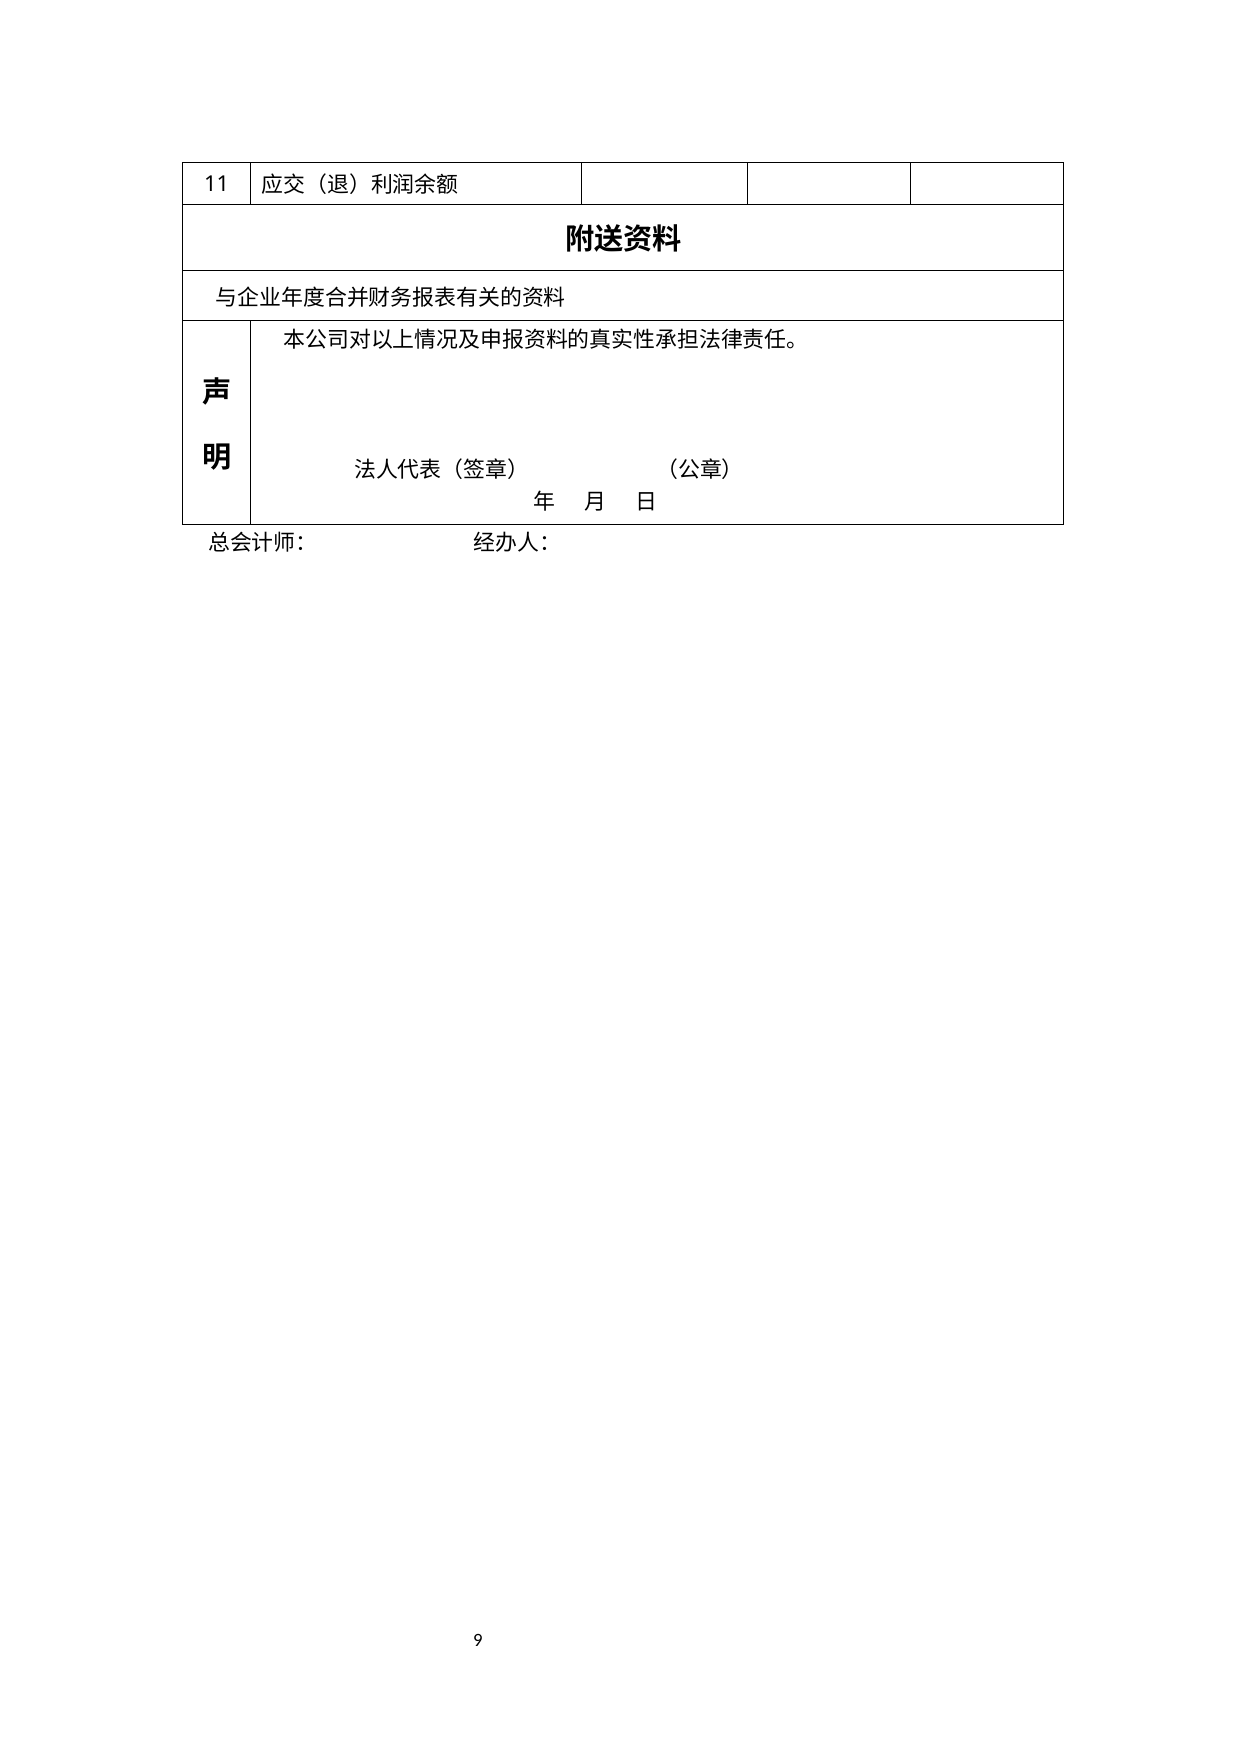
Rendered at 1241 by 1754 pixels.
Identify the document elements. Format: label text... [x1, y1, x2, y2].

table_cell 附送资料 [183, 205, 1063, 269]
table_cell 11 [183, 163, 250, 203]
table_cell [748, 163, 910, 203]
table_cell 声 明 [183, 321, 250, 524]
table_cell 与企业年度合并财务报表有关的资料 [183, 271, 1063, 320]
table_cell 应交（退）利润余额 [251, 163, 581, 203]
table_cell 本公司对以上情况及申报资料的真实性承担法律责任。 法人代表（签章） （公章） 年 月 日 [251, 321, 1063, 524]
table_cell [911, 163, 1063, 203]
table_cell [582, 163, 747, 203]
text 总会计师： 经办人： [164, 525, 1082, 557]
